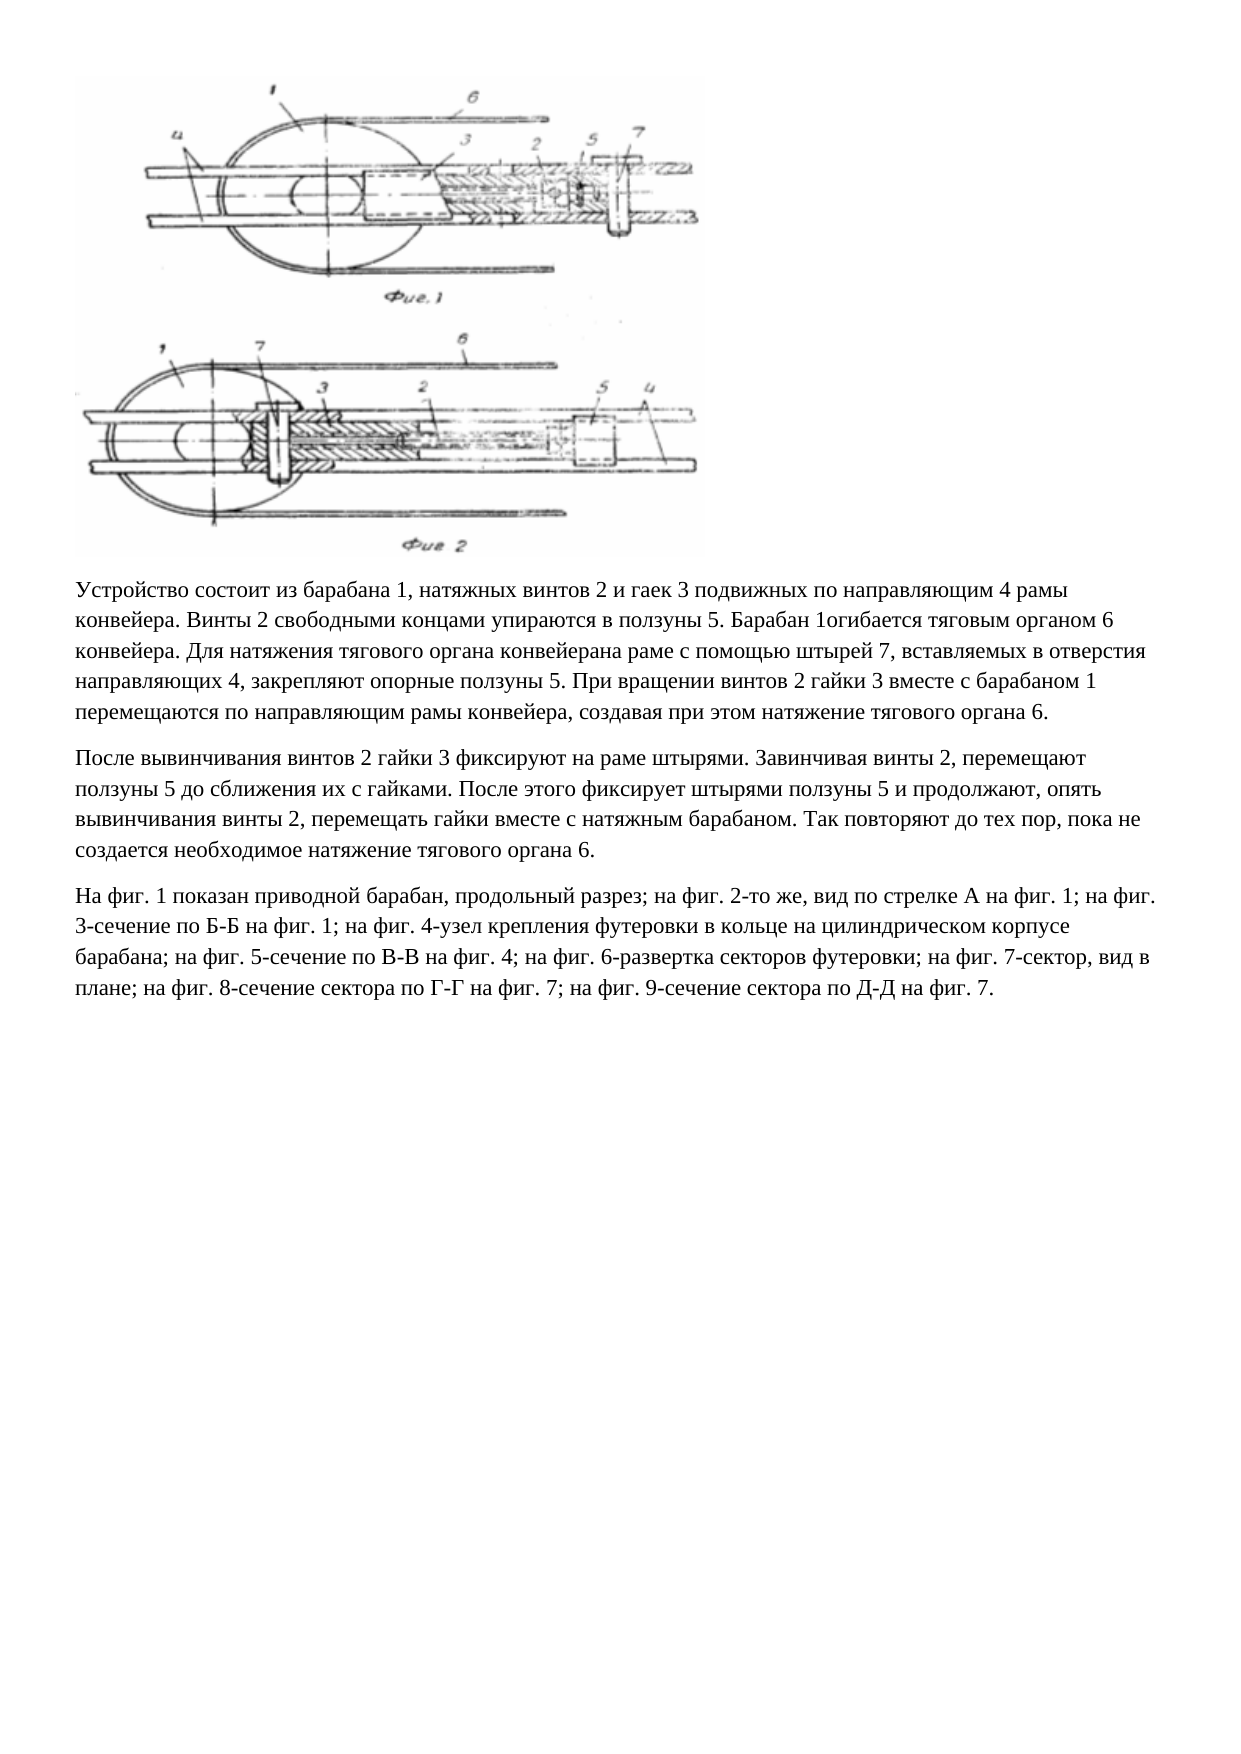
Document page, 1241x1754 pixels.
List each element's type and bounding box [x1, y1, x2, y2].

picture [75, 75, 705, 557]
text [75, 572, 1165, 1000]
